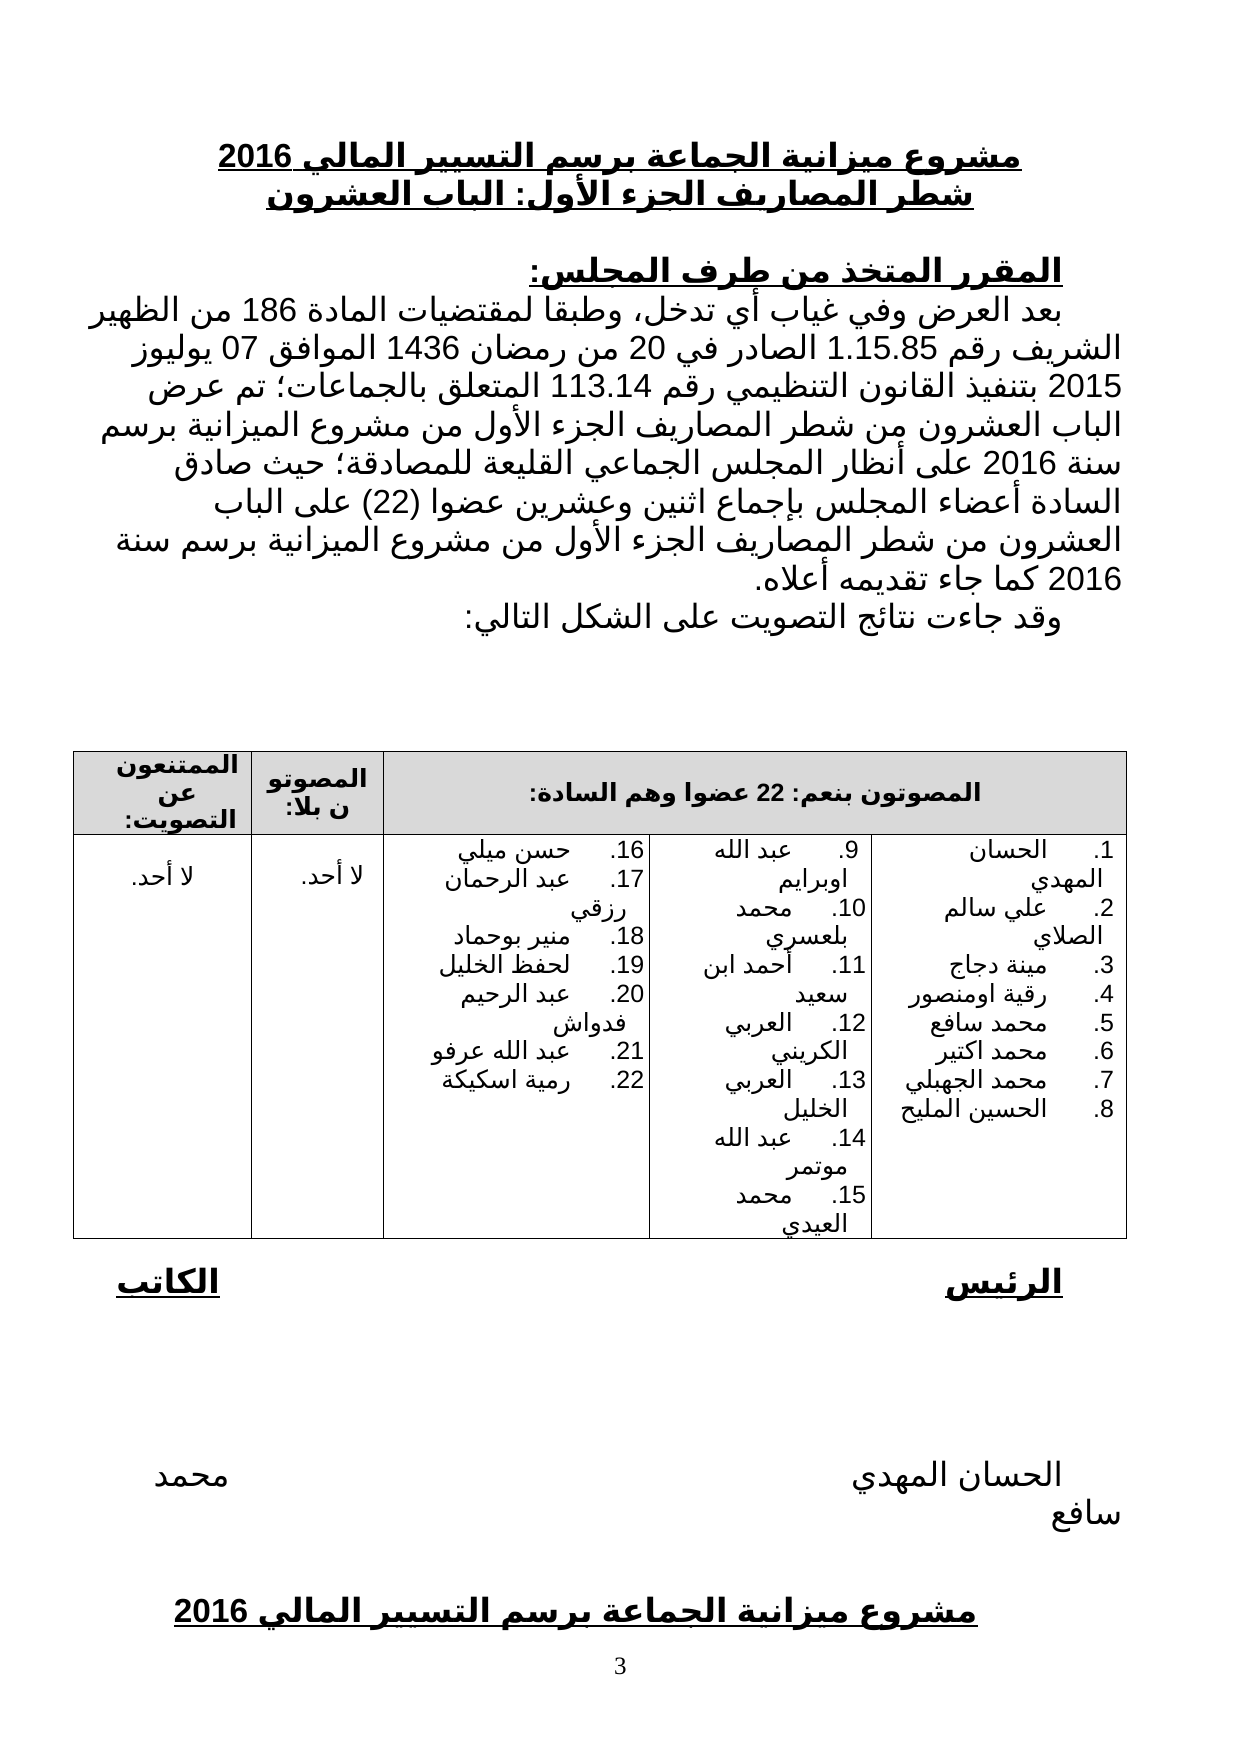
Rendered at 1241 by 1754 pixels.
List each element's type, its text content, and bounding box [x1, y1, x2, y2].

text مشروع ميزانية الجماعة برسم التسيير المالي 2016 [59, 136, 1181, 174]
text بعد العرض وفي غياب أي تدخل، وطبقا لمقتضيات المادة 186 من الظهير الشريف رقم 1.15.85 الصادر في 20 من رمضان 1436 الموافق 07 يوليوز 2015 بتنفيذ القانون التنظيمي رقم 113.14 المتعلق بالجماعات؛ تم عرض الباب العشرون من شطر المصاريف الجزء الأول من مشروع الميزانية برسم سنة 2016 على أنظار المجلس الجماعي القليعة للمصادقة؛ حيث صادق السادة أعضاء المجلس بإجماع اثنين وعشرين عضوا (22) على الباب العشرون من شطر المصاريف الجزء الأول من مشروع الميزانية برسم سنة 2016 كما جاء تقديمه أعلاه. [89, 290, 1122, 597]
text مشروع ميزانية الجماعة برسم التسيير المالي 2016 [89, 1592, 1122, 1630]
text وقد جاءت نتائج التصويت على الشكل التالي: [89, 597, 1122, 636]
text الحسان المهدي محمد سافع [89, 1455, 1122, 1532]
table_header المصوتون بنعم: 22 عضوا وهم السادة: [384, 752, 1126, 834]
table_cell عبد الله اوبرايم محمد بلعسري أحمد ابن سعيد العربي الكريني العربي الخليل عبد الله موتمر محمد العيدي [650, 835, 871, 1238]
table_cell لا أحد. [74, 835, 251, 1238]
table_header المصوتون بلا: [252, 752, 383, 834]
text الرئيس الكاتب [89, 1263, 1122, 1301]
table_header الممتنعون عن التصويت: [74, 752, 251, 834]
table_cell حسن ميلي عبد الرحمان رزقي منير بوحماد لحفظ الخليل عبد الرحيم فدواش عبد الله عرفو رمية اسكيكة [384, 835, 649, 1238]
table_cell لا أحد. [252, 835, 383, 1238]
text المقرر المتخذ من طرف المجلس: [89, 251, 1122, 290]
text شطر المصاريف الجزء الأول: الباب العشرون [59, 174, 1181, 213]
table_cell الحسان المهدي علي سالم الصلاي مينة دجاج رقية اومنصور محمد سافع محمد اكتير محمد الجهبلي الحسين المليح [872, 835, 1126, 1238]
